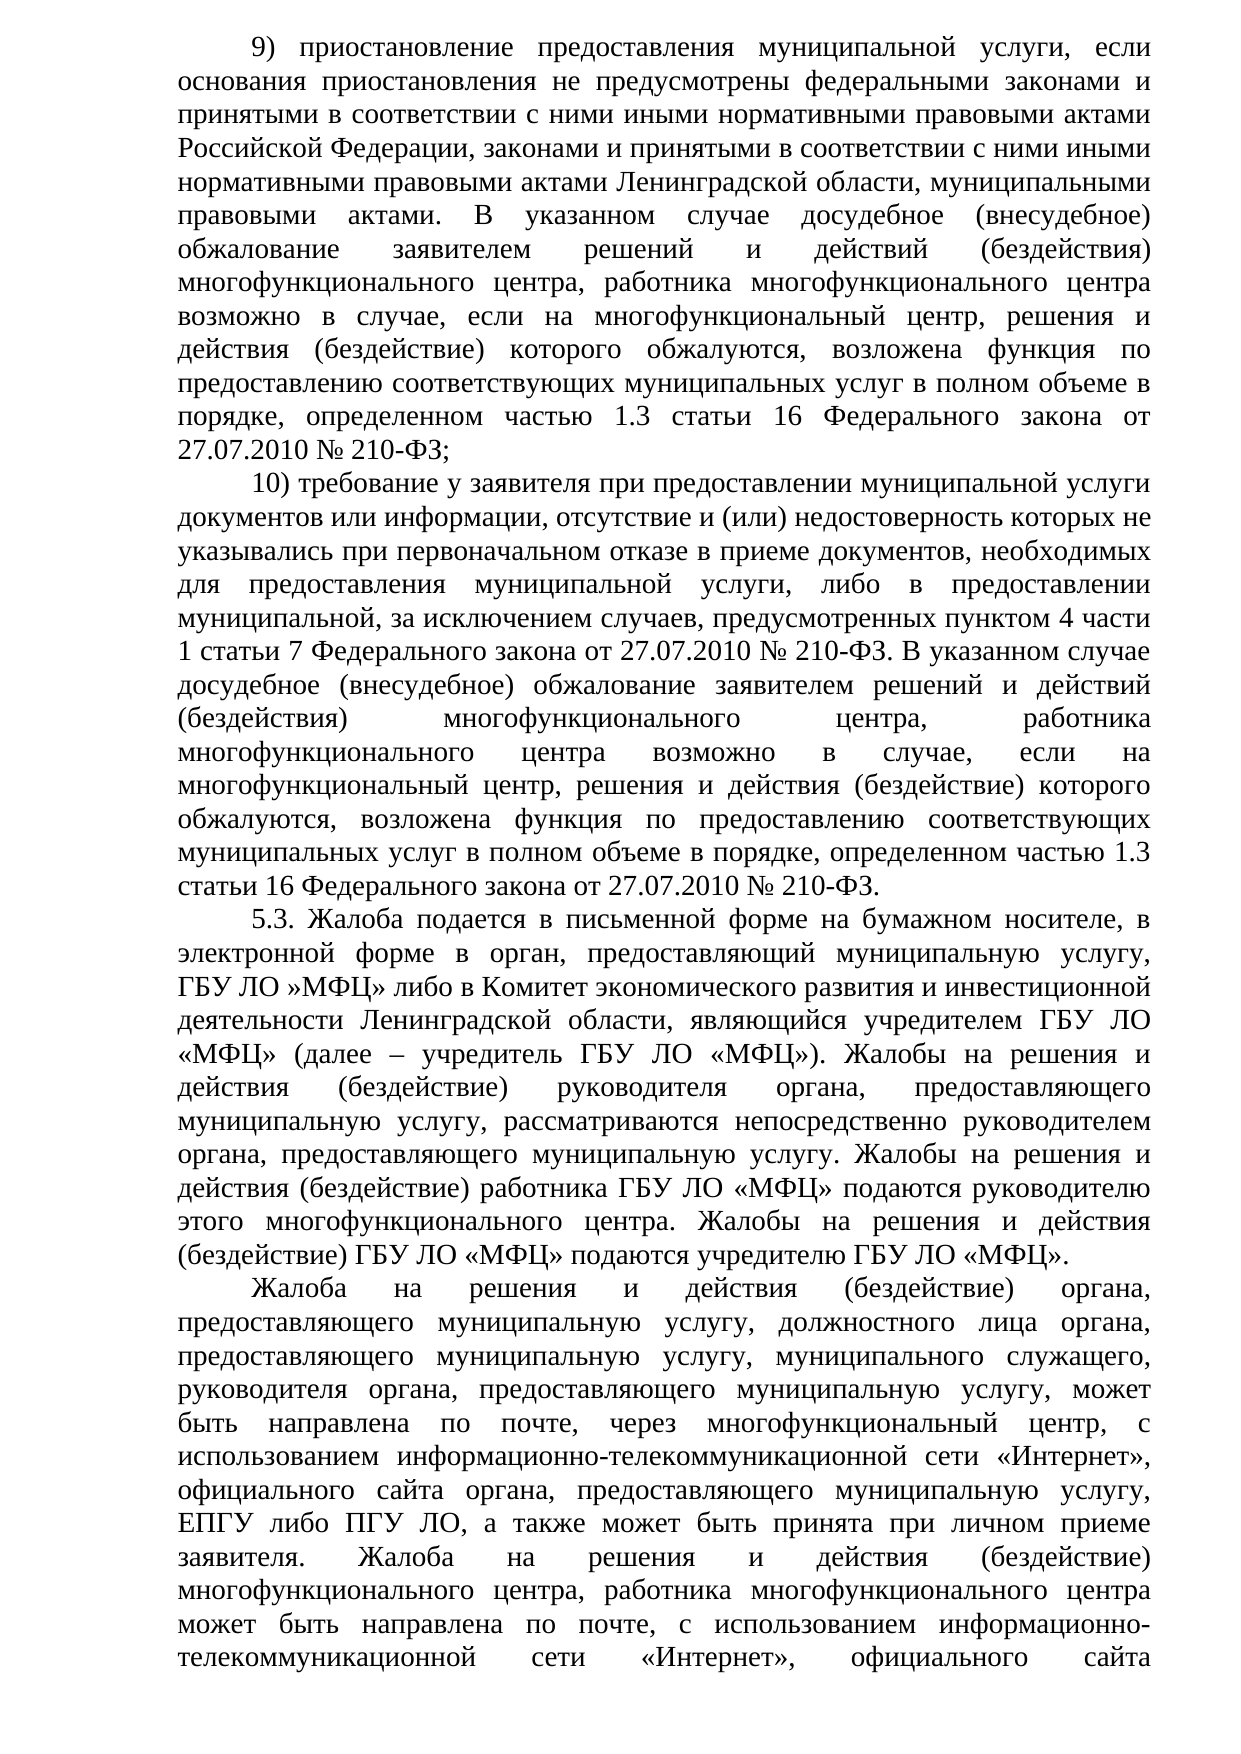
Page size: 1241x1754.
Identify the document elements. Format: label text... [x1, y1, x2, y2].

text 9) приостановление предоставления муниципальной услуги, если основания приостановления не предусмотрены федеральными законами и принятыми в соответствии с ними иными нормативными правовыми актами Российской Федерации, законами и принятыми в соответствии с ними иными нормативными правовыми актами Ленинградской области, муниципальными правовыми актами. В указанном случае досудебное (внесудебное) обжалование заявителем решений и действий (бездействия) многофункционального центра, работника многофункционального центра возможно в случае, если на многофункциональный центр, решения и действия (бездействие) которого обжалуются, возложена функция по предоставлению соответствующих муниципальных услуг в полном объеме в порядке, определенном частью 1.3 статьи 16 Федерального закона от 27.07.2010 № 210-ФЗ; [177, 29, 1152, 466]
text 10) требование у заявителя при предоставлении муниципальной услуги документов или информации, отсутствие и (или) недостоверность которых не указывались при первоначальном отказе в приеме документов, необходимых для предоставления муниципальной услуги, либо в предоставлении муниципальной, за исключением случаев, предусмотренных пунктом 4 части 1 статьи 7 Федерального закона от 27.07.2010 № 210-ФЗ. В указанном случае досудебное (внесудебное) обжалование заявителем решений и действий (бездействия) многофункционального центра, работника многофункционального центра возможно в случае, если на многофункциональный центр, решения и действия (бездействие) которого обжалуются, возложена функция по предоставлению соответствующих муниципальных услуг в полном объеме в порядке, определенном частью 1.3 статьи 16 Федерального закона от 27.07.2010 № 210-ФЗ. [177, 466, 1152, 902]
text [177, 1271, 1152, 1673]
text 5.3. Жалоба подается в письменной форме на бумажном носителе, в электронной форме в орган, предоставляющий муниципальную услугу, ГБУ ЛО »МФЦ» либо в Комитет экономического развития и инвестиционной деятельности Ленинградской области, являющийся учредителем ГБУ ЛО «МФЦ» (далее – учредитель ГБУ ЛО «МФЦ»). Жалобы на решения и действия (бездействие) руководителя органа, предоставляющего муниципальную услугу, рассматриваются непосредственно руководителем органа, предоставляющего муниципальную услугу. Жалобы на решения и действия (бездействие) работника ГБУ ЛО «МФЦ» подаются руководителю этого многофункционального центра. Жалобы на решения и действия (бездействие) ГБУ ЛО «МФЦ» подаются учредителю ГБУ ЛО «МФЦ». [177, 902, 1152, 1271]
